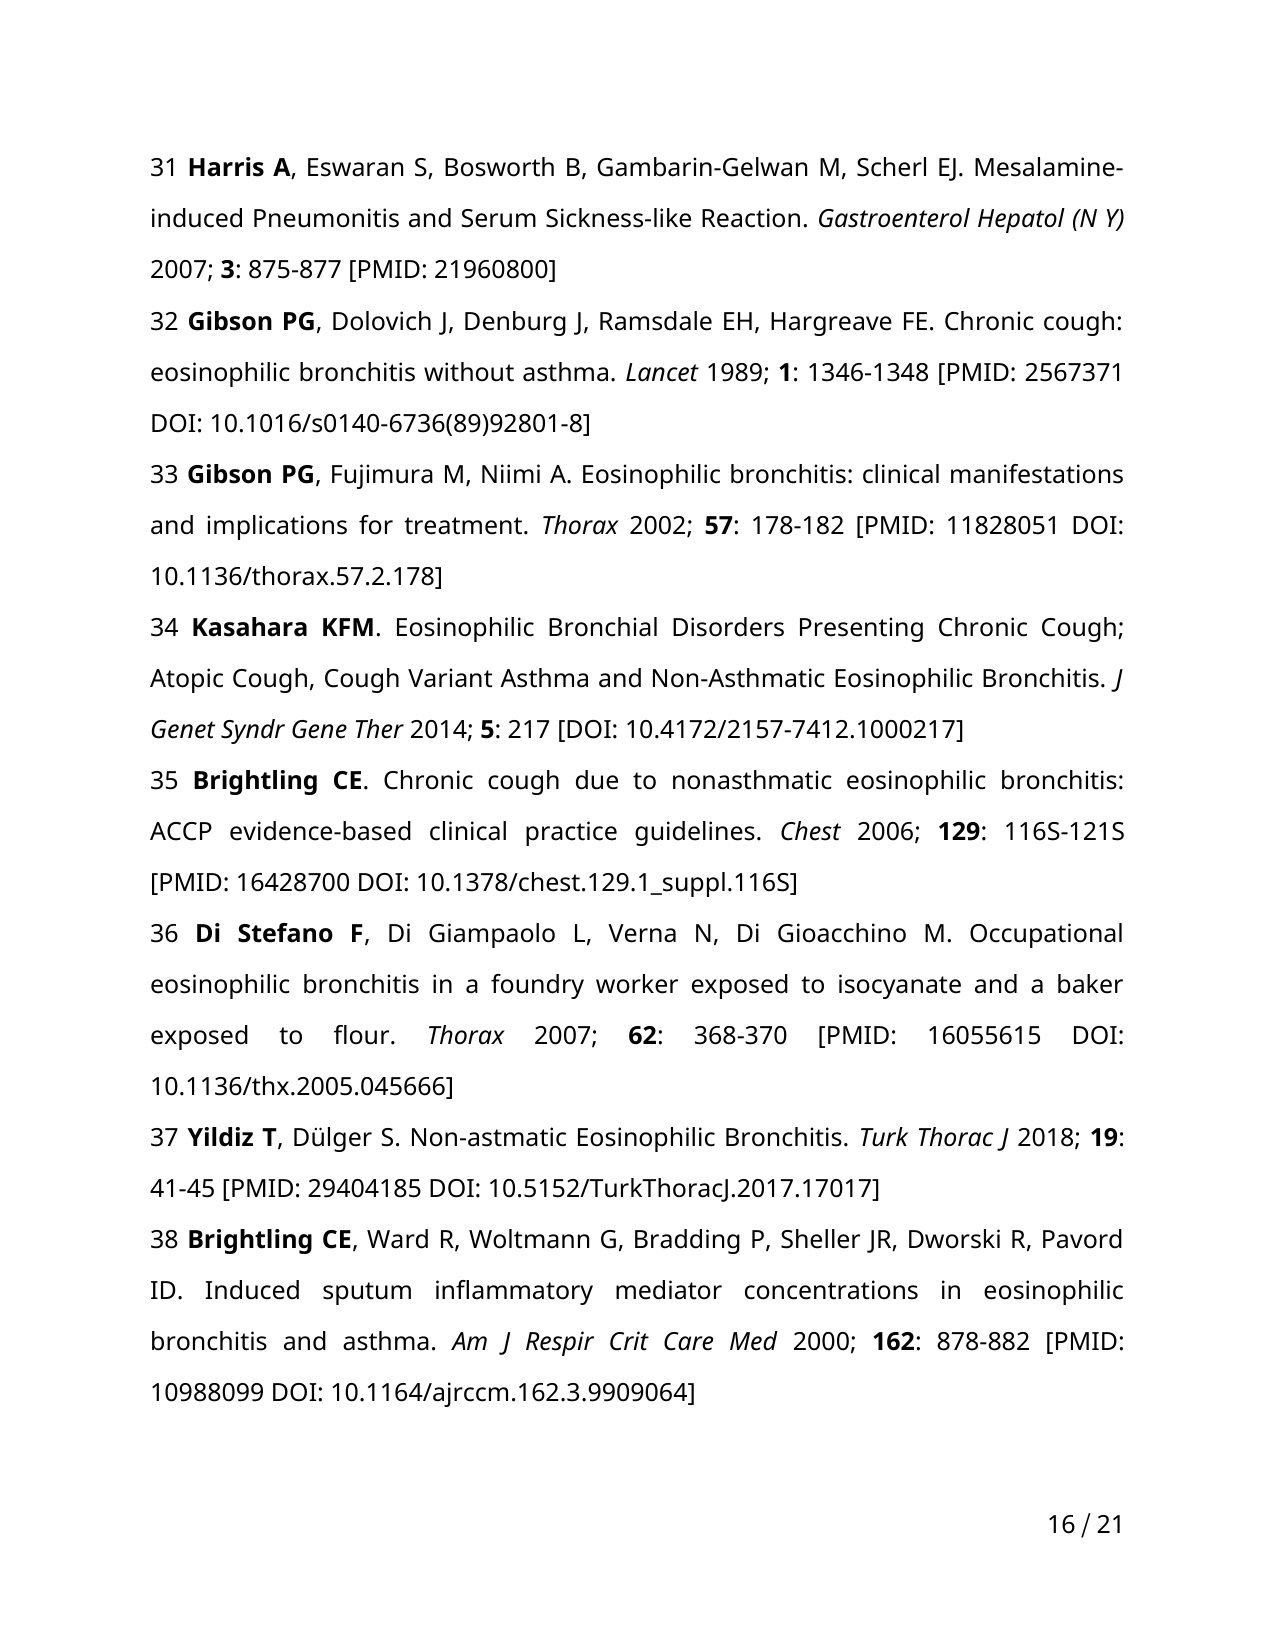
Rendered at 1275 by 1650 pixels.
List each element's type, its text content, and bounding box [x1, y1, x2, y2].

text 33 Gibson PG, Fujimura M, Niimi A. Eosinophilic bronchitis: clinical manifestations and implications for treatment. Thorax 2002; 57: 178-182 [PMID: 11828051 DOI: 10.1136/thorax.57.2.178] [150, 456, 1125, 592]
text 32 Gibson PG, Dolovich J, Denburg J, Ramsdale EH, Hargreave FE. Chronic cough: eosinophilic bronchitis without asthma. Lancet 1989; 1: 1346-1348 [PMID: 2567371 DOI: 10.1016/s0140-6736(89)92801-8] [150, 303, 1125, 439]
text 37 Yildiz T, Dülger S. Non-astmatic Eosinophilic Bronchitis. Turk Thorac J 2018; 19: 41-45 [PMID: 29404185 DOI: 10.5152/TurkThoracJ.2017.17017] [150, 1120, 1125, 1205]
text 34 Kasahara KFM. Eosinophilic Bronchial Disorders Presenting Chronic Cough; Atopic Cough, Cough Variant Asthma and Non-Asthmatic Eosinophilic Bronchitis. J Genet Syndr Gene Ther 2014; 5: 217 [DOI: 10.4172/2157-7412.1000217] [150, 609, 1125, 746]
text 31 Harris A, Eswaran S, Bosworth B, Gambarin-Gelwan M, Scherl EJ. Mesalamine-induced Pneumonitis and Serum Sickness-like Reaction. Gastroenterol Hepatol (N Y) 2007; 3: 875-877 [PMID: 21960800] [150, 150, 1125, 286]
text 36 Di Stefano F, Di Giampaolo L, Verna N, Di Gioacchino M. Occupational eosinophilic bronchitis in a foundry worker exposed to isocyanate and a baker exposed to flour. Thorax 2007; 62: 368-370 [PMID: 16055615 DOI: 10.1136/thx.2005.045666] [150, 916, 1125, 1103]
text 35 Brightling CE. Chronic cough due to nonasthmatic eosinophilic bronchitis: ACCP evidence-based clinical practice guidelines. Chest 2006; 129: 116S-121S [PMID: 16428700 DOI: 10.1378/chest.129.1_suppl.116S] [150, 762, 1125, 899]
text 38 Brightling CE, Ward R, Woltmann G, Bradding P, Sheller JR, Dworski R, Pavord ID. Induced sputum inflammatory mediator concentrations in eosinophilic bronchitis and asthma. Am J Respir Crit Care Med 2000; 162: 878-882 [PMID: 10988099 DOI: 10.1164/ajrccm.162.3.9909064] [150, 1222, 1125, 1409]
